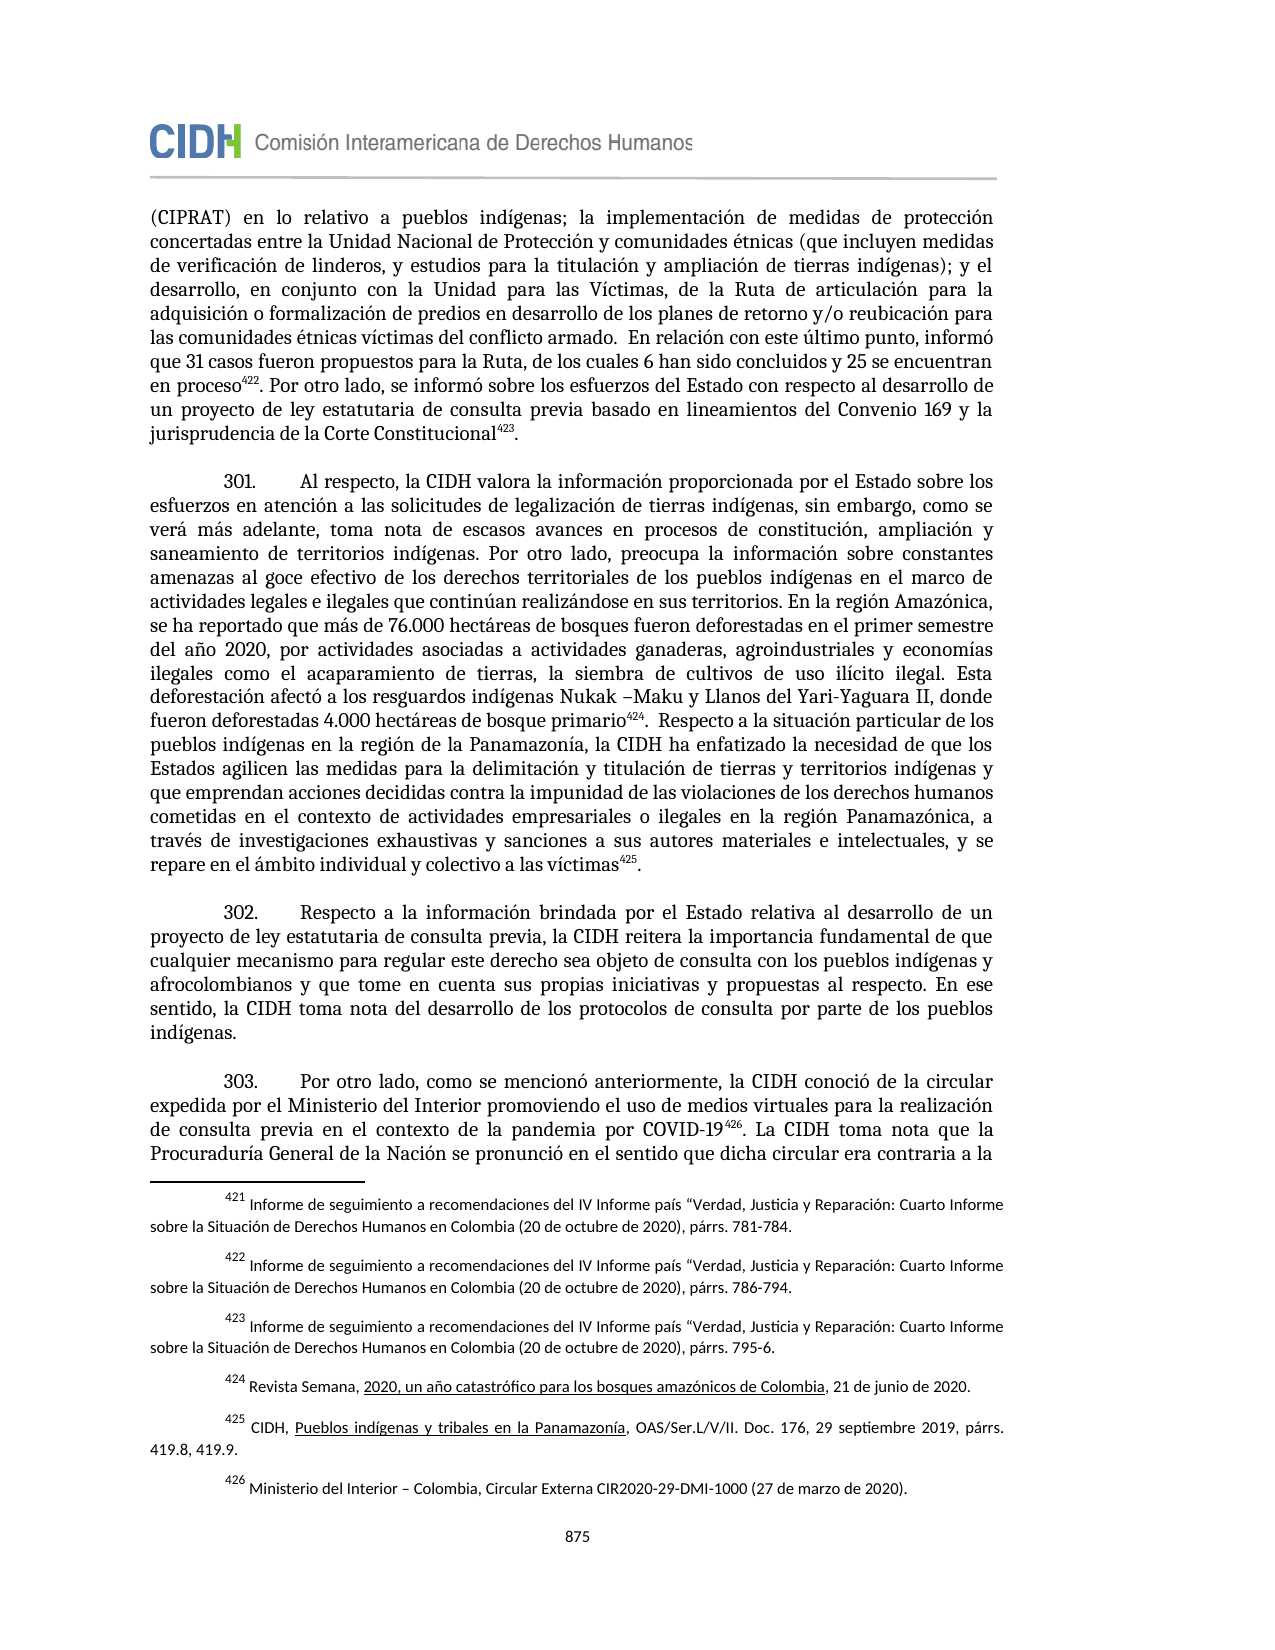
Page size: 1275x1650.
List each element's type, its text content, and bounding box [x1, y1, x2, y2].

list Al respecto, la CIDH valora la información proporcionada por el Estado sobre los esfuerzos en atención a las solicitudes de legalización de tierras indígenas, sin embargo, como se verá más adelante, toma nota de escasos avances en procesos de constitución, ampliación y saneamiento de territorios indígenas. Por otro lado, preocupa la información sobre constantes amenazas al goce efectivo de los derechos territoriales de los pueblos indígenas en el marco de actividades legales e ilegales que continúan realizándose en sus territorios. En la región Amazónica, se ha reportado que más de 76.000 hectáreas de bosques fueron deforestadas en el primer semestre del año 2020, por actividades asociadas a actividades ganaderas, agroindustriales y economías ilegales como el acaparamiento de tierras, la siembra de cultivos de uso ilícito ilegal. Esta deforestación afectó a los resguardos indígenas Nukak –Maku y Llanos del Yari-Yaguara II, donde fueron deforestadas 4.000 hectáreas de bosque primario. Respecto a la situación particular de los pueblos indígenas en la región de la Panamazonía, la CIDH ha enfatizado la necesidad de que los Estados agilicen las medidas para la delimitación y titulación de tierras y territorios indígenas y que emprendan acciones decididas contra la impunidad de las violaciones de los derechos humanos cometidas en el contexto de actividades empresariales o ilegales en la región Panamazónica, a través de investigaciones exhaustivas y sanciones a sus autores materiales e intelectuales, y se repare en el ámbito individual y colectivo a las víctimas. [150, 469, 994, 877]
list Respecto a la información brindada por el Estado relativa al desarrollo de un proyecto de ley estatutaria de consulta previa, la CIDH reitera la importancia fundamental de que cualquier mecanismo para regular este derecho sea objeto de consulta con los pueblos indígenas y afrocolombianos y que tome en cuenta sus propias iniciativas y propuestas al respecto. En ese sentido, la CIDH toma nota del desarrollo de los protocolos de consulta por parte de los pueblos indígenas. [150, 901, 994, 1044]
